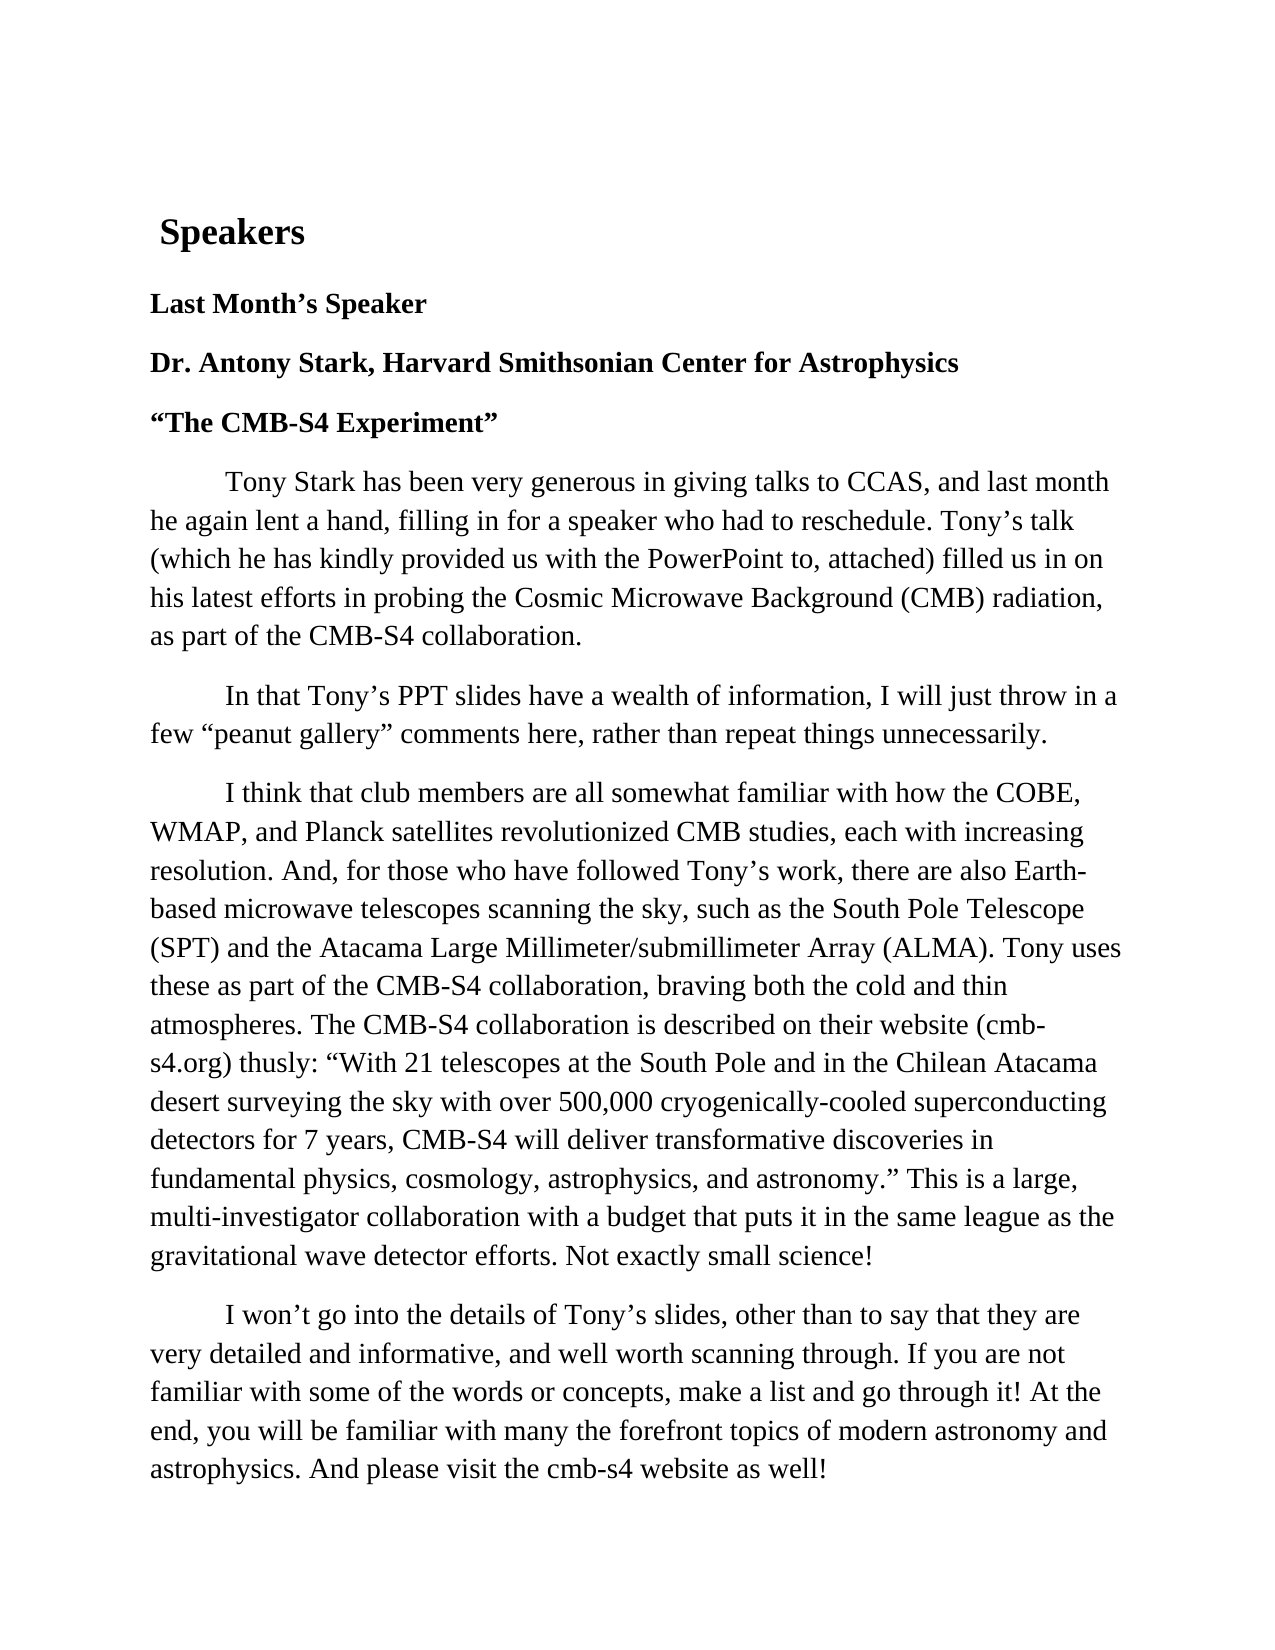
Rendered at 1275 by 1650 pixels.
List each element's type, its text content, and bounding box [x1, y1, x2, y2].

text Speakers [150, 209, 1125, 252]
text In that Tony’s PPT slides have a wealth of information, I will just throw in a few “peanut gallery” comments here, rather than repeat things unnecessarily. [150, 678, 1125, 750]
text I won’t go into the details of Tony’s slides, other than to say that they are very detailed and informative, and well worth scanning through. If you are not familiar with some of the words or concepts, make a list and go through it! At the end, you will be familiar with many the forefront topics of modern astronomy and astrophysics. And please visit the cmb-s4 website as well! [150, 1297, 1125, 1485]
text I think that club members are all somewhat familiar with how the COBE, WMAP, and Planck satellites revolutionized CMB studies, each with increasing resolution. And, for those who have followed Tony’s work, there are also Earth-based microwave telescopes scanning the sky, such as the South Pole Telescope (SPT) and the Atacama Large Millimeter/submillimeter Array (ALMA). Tony uses these as part of the CMB-S4 collaboration, braving both the cold and thin atmospheres. The CMB-S4 collaboration is described on their website (cmb-s4.org) thusly: “With 21 telescopes at the South Pole and in the Chilean Atacama desert surveying the sky with over 500,000 cryogenically-cooled superconducting detectors for 7 years, CMB-S4 will deliver transformative discoveries in fundamental physics, cosmology, astrophysics, and astronomy.” This is a large, multi-investigator collaboration with a budget that puts it in the same league as the gravitational wave detector efforts. Not exactly small science! [150, 776, 1125, 1272]
text Tony Stark has been very generous in giving talks to CCAS, and last month he again lent a hand, filling in for a speaker who had to reschedule. Tony’s talk (which he has kindly provided us with the PowerPoint to, attached) filled us in on his latest efforts in probing the Cosmic Microwave Background (CMB) radiation, as part of the CMB-S4 collaboration. [150, 464, 1125, 652]
text Dr. Antony Stark, Harvard Smithsonian Center for Astrophysics [150, 345, 1125, 379]
text “The CMB-S4 Experiment” [150, 405, 1125, 438]
text Last Month’s Speaker [150, 286, 1125, 319]
